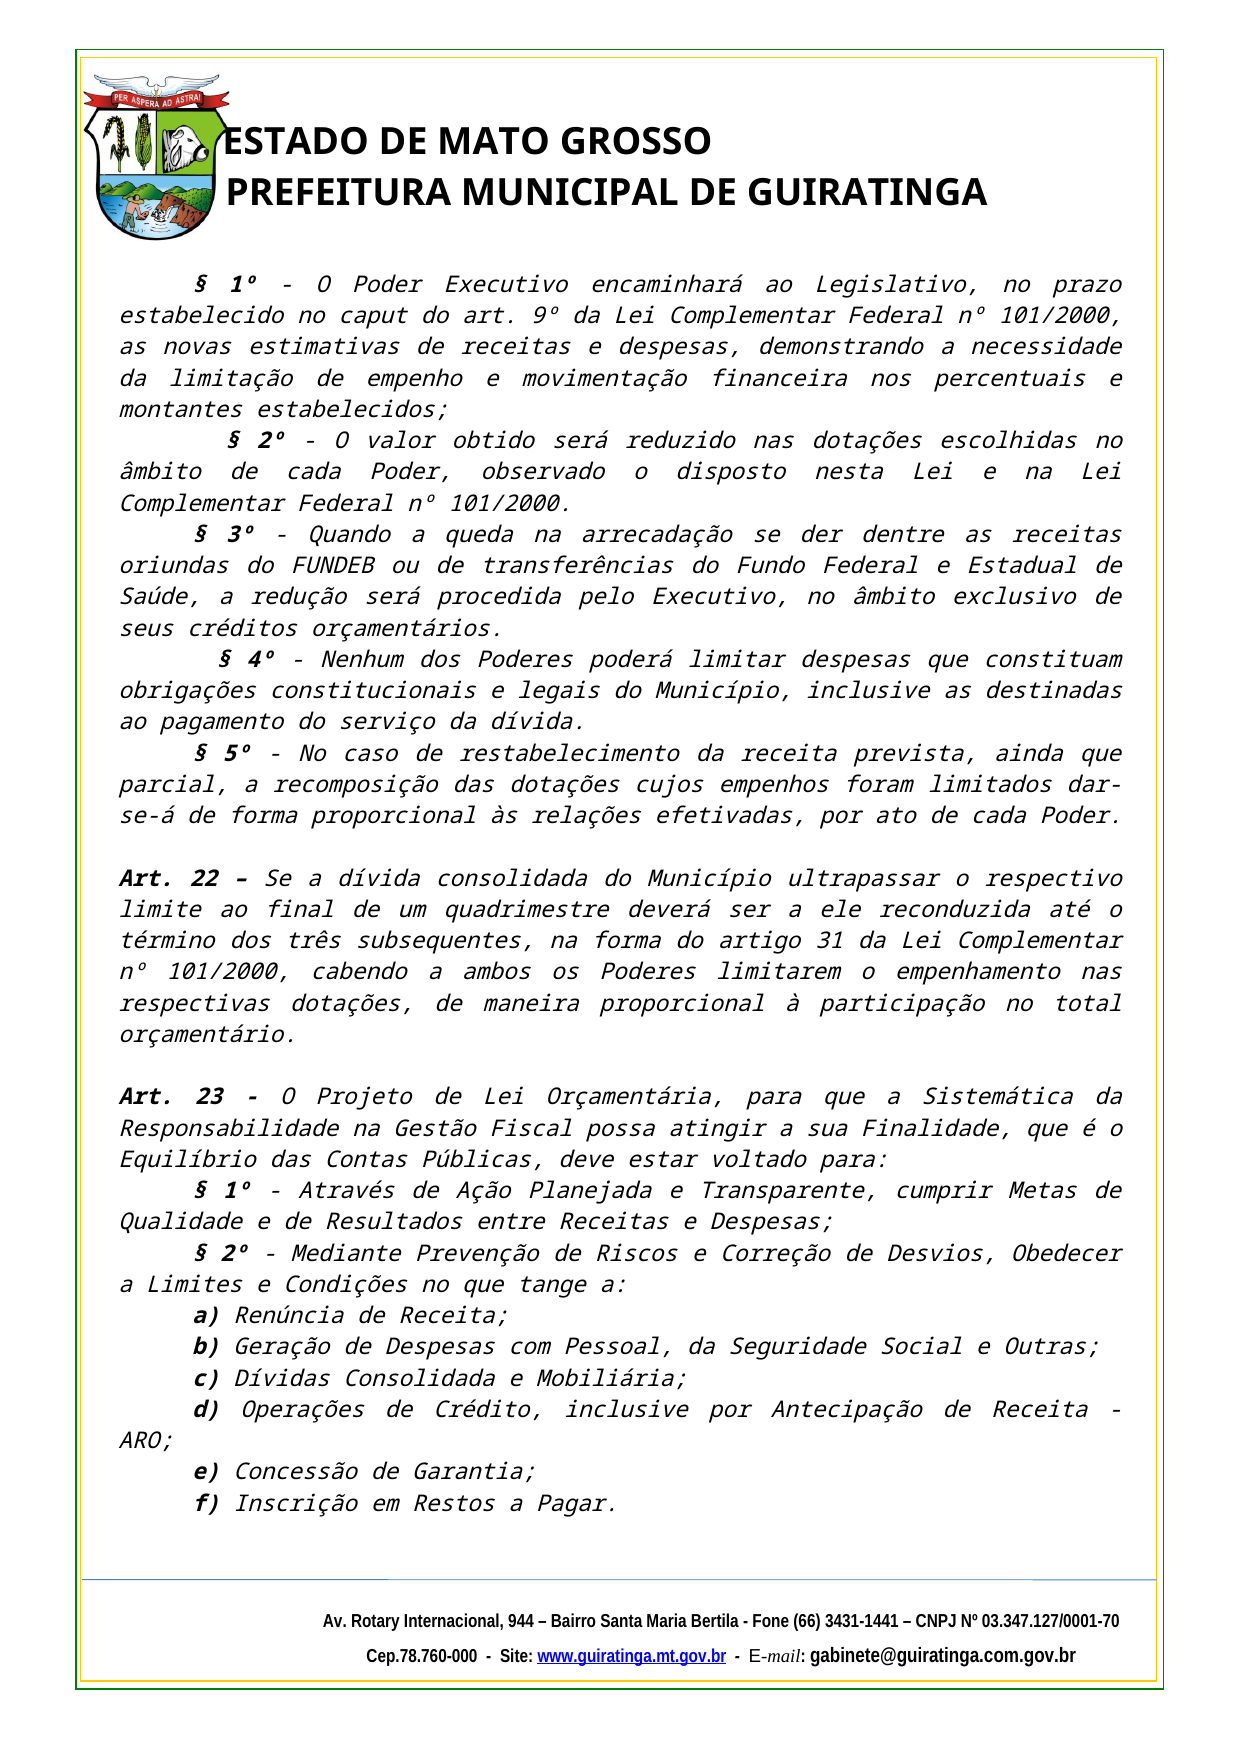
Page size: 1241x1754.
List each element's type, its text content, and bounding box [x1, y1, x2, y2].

text Art. 22 – Se a dívida consolidada do Município ultrapassar o respectivo limite ao final de um quadrimestre deverá ser a ele reconduzida até o término dos três subsequentes, na forma do artigo 31 da Lei Complementar nº 101/2000, cabendo a ambos os Poderes limitarem o empenhamento nas respectivas dotações, de maneira proporcional à participação no total orçamentário. [118, 861, 1122, 1049]
text § 4º - Nenhum dos Poderes poderá limitar despesas que constituam obrigações constitucionais e legais do Município, inclusive as destinadas ao pagamento do serviço da dívida. [118, 643, 1122, 736]
text § 2º - Mediante Prevenção de Riscos e Correção de Desvios, Obedecer a Limites e Condições no que tange a: [118, 1236, 1122, 1299]
text b) Geração de Despesas com Pessoal, da Seguridade Social e Outras; [118, 1330, 1122, 1361]
text § 3º - Quando a queda na arrecadação se der dentre as receitas oriundas do FUNDEB ou de transferências do Fundo Federal e Estadual de Saúde, a redução será procedida pelo Executivo, no âmbito exclusivo de seus créditos orçamentários. [118, 518, 1122, 643]
text § 5º - No caso de restabelecimento da receita prevista, ainda que parcial, a recomposição das dotações cujos empenhos foram limitados dar-se-á de forma proporcional às relações efetivadas, por ato de cada Poder. [118, 736, 1122, 830]
text § 1º - O Poder Executivo encaminhará ao Legislativo, no prazo estabelecido no caput do art. 9º da Lei Complementar Federal nº 101/2000, as novas estimativas de receitas e despesas, demonstrando a necessidade da limitação de empenho e movimentação financeira nos percentuais e montantes estabelecidos; [118, 268, 1122, 424]
text d) Operações de Crédito, inclusive por Antecipação de Receita - ARO; [118, 1393, 1122, 1455]
picture [81, 71, 230, 241]
text a) Renúncia de Receita; [118, 1299, 1122, 1330]
text Art. 23 - O Projeto de Lei Orçamentária, para que a Sistemática da Responsabilidade na Gestão Fiscal possa atingir a sua Finalidade, que é o Equilíbrio das Contas Públicas, deve estar voltado para: [118, 1080, 1122, 1174]
text § 2º - O valor obtido será reduzido nas dotações escolhidas no âmbito de cada Poder, observado o disposto nesta Lei e na Lei Complementar Federal nº 101/2000. [118, 424, 1122, 518]
text c) Dívidas Consolidada e Mobiliária; [118, 1361, 1122, 1393]
text f) Inscrição em Restos a Pagar. [118, 1486, 1122, 1518]
text e) Concessão de Garantia; [118, 1455, 1122, 1486]
text § 1º - Através de Ação Planejada e Transparente, cumprir Metas de Qualidade e de Resultados entre Receitas e Despesas; [118, 1174, 1122, 1236]
